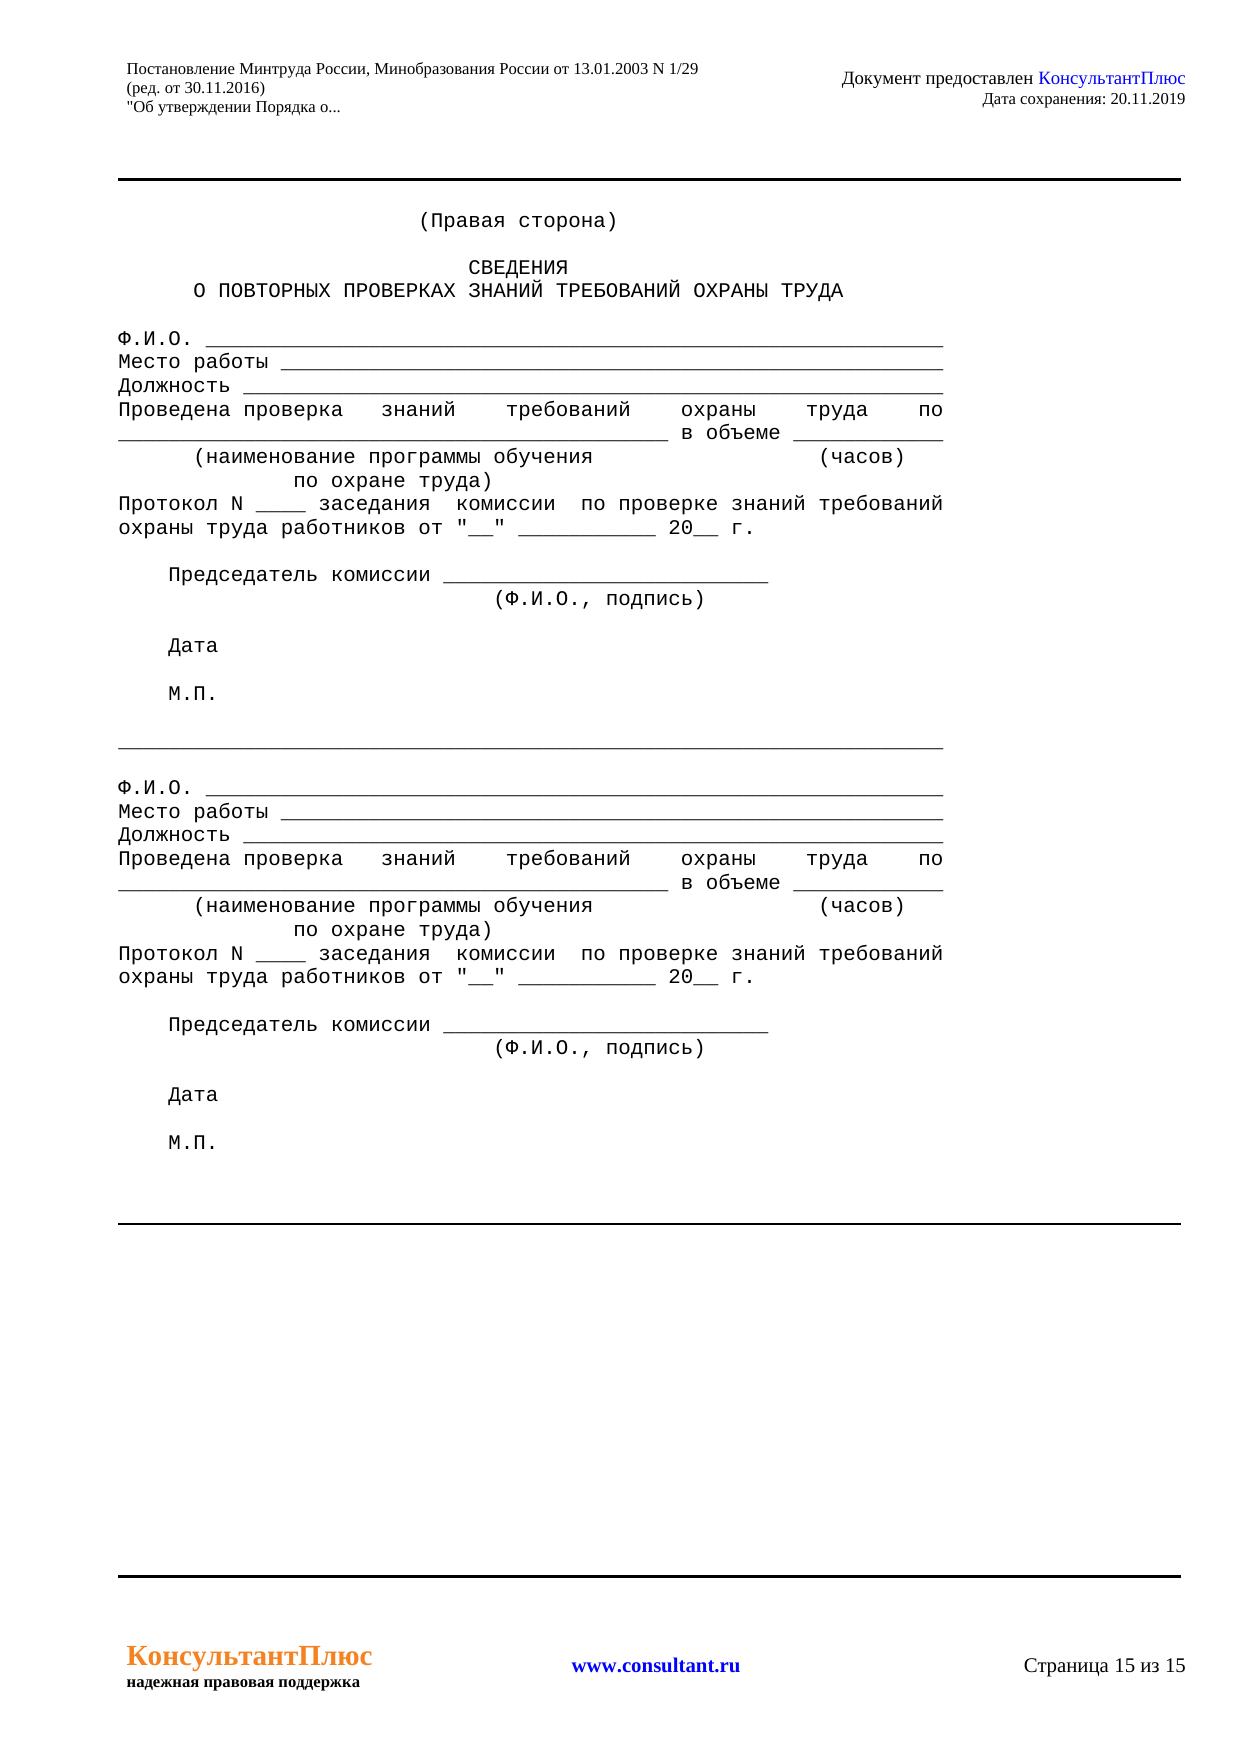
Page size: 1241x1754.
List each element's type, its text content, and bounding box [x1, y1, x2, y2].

text Дата [118, 1084, 1181, 1108]
text Должность ________________________________________________________ [118, 824, 1181, 848]
text охраны труда работников от "__" ___________ 20__ г. [118, 517, 1181, 541]
text (наименование программы обучения (часов) [118, 895, 1181, 919]
text М.П. [118, 682, 1181, 706]
text (наименование программы обучения (часов) [118, 446, 1181, 470]
text по охране труда) [118, 470, 1181, 493]
text (Ф.И.О., подпись) [118, 1037, 1181, 1061]
text по охране труда) [118, 919, 1181, 943]
text Председатель комиссии __________________________ [118, 564, 1181, 588]
text Место работы _____________________________________________________ [118, 351, 1181, 375]
text (Ф.И.О., подпись) [118, 588, 1181, 612]
text Проведена проверка знаний требований охраны труда по [118, 399, 1181, 422]
text (Правая сторона) [118, 209, 1181, 233]
text Протокол N ____ заседания комиссии по проверке знаний требований [118, 493, 1181, 517]
text Ф.И.О. ___________________________________________________________ [118, 777, 1181, 801]
text Ф.И.О. ___________________________________________________________ [118, 328, 1181, 351]
text СВЕДЕНИЯ [118, 257, 1181, 281]
text Место работы _____________________________________________________ [118, 801, 1181, 824]
text О ПОВТОРНЫХ ПРОВЕРКАХ ЗНАНИЙ ТРЕБОВАНИЙ ОХРАНЫ ТРУДА [118, 281, 1181, 304]
text Должность ________________________________________________________ [118, 375, 1181, 399]
text Проведена проверка знаний требований охраны труда по [118, 848, 1181, 872]
text Дата [118, 635, 1181, 659]
text ____________________________________________ в объеме ____________ [118, 872, 1181, 895]
text М.П. [118, 1132, 1181, 1155]
text Протокол N ____ заседания комиссии по проверке знаний требований [118, 943, 1181, 966]
text Председатель комиссии __________________________ [118, 1013, 1181, 1037]
text ____________________________________________ в объеме ____________ [118, 422, 1181, 446]
text __________________________________________________________________ [118, 730, 1181, 753]
text охраны труда работников от "__" ___________ 20__ г. [118, 966, 1181, 990]
